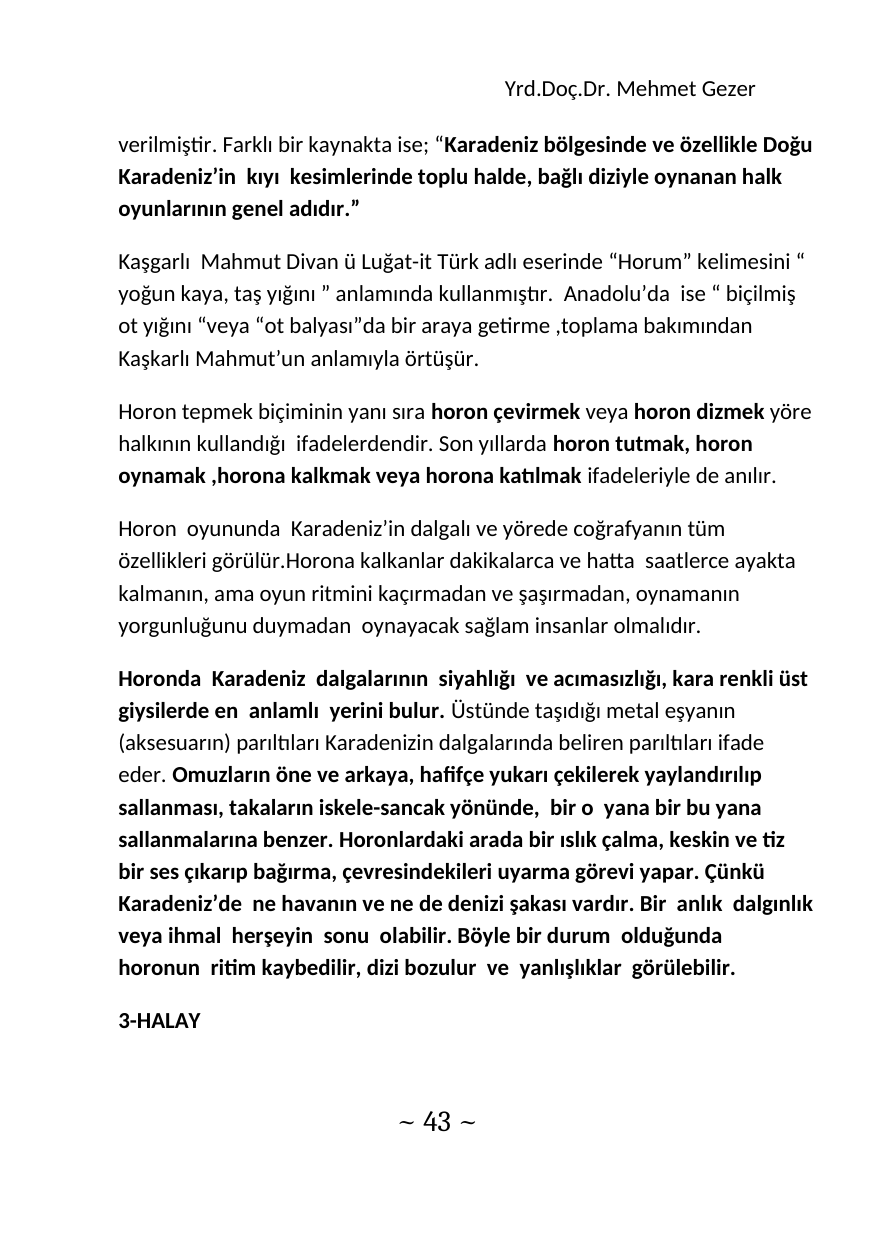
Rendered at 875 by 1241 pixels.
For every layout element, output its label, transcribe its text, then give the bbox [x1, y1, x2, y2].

text Horon tepmek biçiminin yanı sıra horon çevirmek veya horon dizmek yöre halkının kullandığı ifadelerdendir. Son yıllarda horon tutmak, horon oynamak ,horona kalkmak veya horona katılmak ifadeleriyle de anılır. [118, 397, 815, 489]
text 3-HALAY [118, 1007, 815, 1034]
text Horon oyununda Karadeniz’in dalgalı ve yörede coğrafyanın tüm özellikleri görülür.Horona kalkanlar dakikalarca ve hatta saatlerce ayakta kalmanın, ama oyun ritmini kaçırmadan ve şaşırmadan, oynamanın yorgunluğunu duymadan oynayacak sağlam insanlar olmalıdır. [118, 514, 815, 639]
text Horonda Karadeniz dalgalarının siyahlığı ve acımasızlığı, kara renkli üst giysilerde en anlamlı yerini bulur. Üstünde taşıdığı metal eşyanın (aksesuarın) parıltıları Karadenizin dalgalarında beliren parıltıları ifade eder. Omuzların öne ve arkaya, hafifçe yukarı çekilerek yaylandırılıp sallanması, takaların iskele-sancak yönünde, bir o yana bir bu yana sallanmalarına benzer. Horonlardaki arada bir ıslık çalma, keskin ve tiz bir ses çıkarıp bağırma, çevresindekileri uyarma görevi yapar. Çünkü Karadeniz’de ne havanın ve ne de denizi şakası vardır. Bir anlık dalgınlık veya ihmal herşeyin sonu olabilir. Böyle bir durum olduğunda horonun ritim kaybedilir, dizi bozulur ve yanlışlıklar görülebilir. [118, 664, 815, 982]
text Kaşgarlı Mahmut Divan ü Luğat-it Türk adlı eserinde “Horum” kelimesini “ yoğun kaya, taş yığını ” anlamında kullanmıştır. Anadolu’da ise “ biçilmiş ot yığını “veya “ot balyası”da bir araya getirme ,toplama bakımından Kaşkarlı Mahmut’un anlamıyla örtüşür. [118, 247, 815, 372]
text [118, 130, 815, 222]
